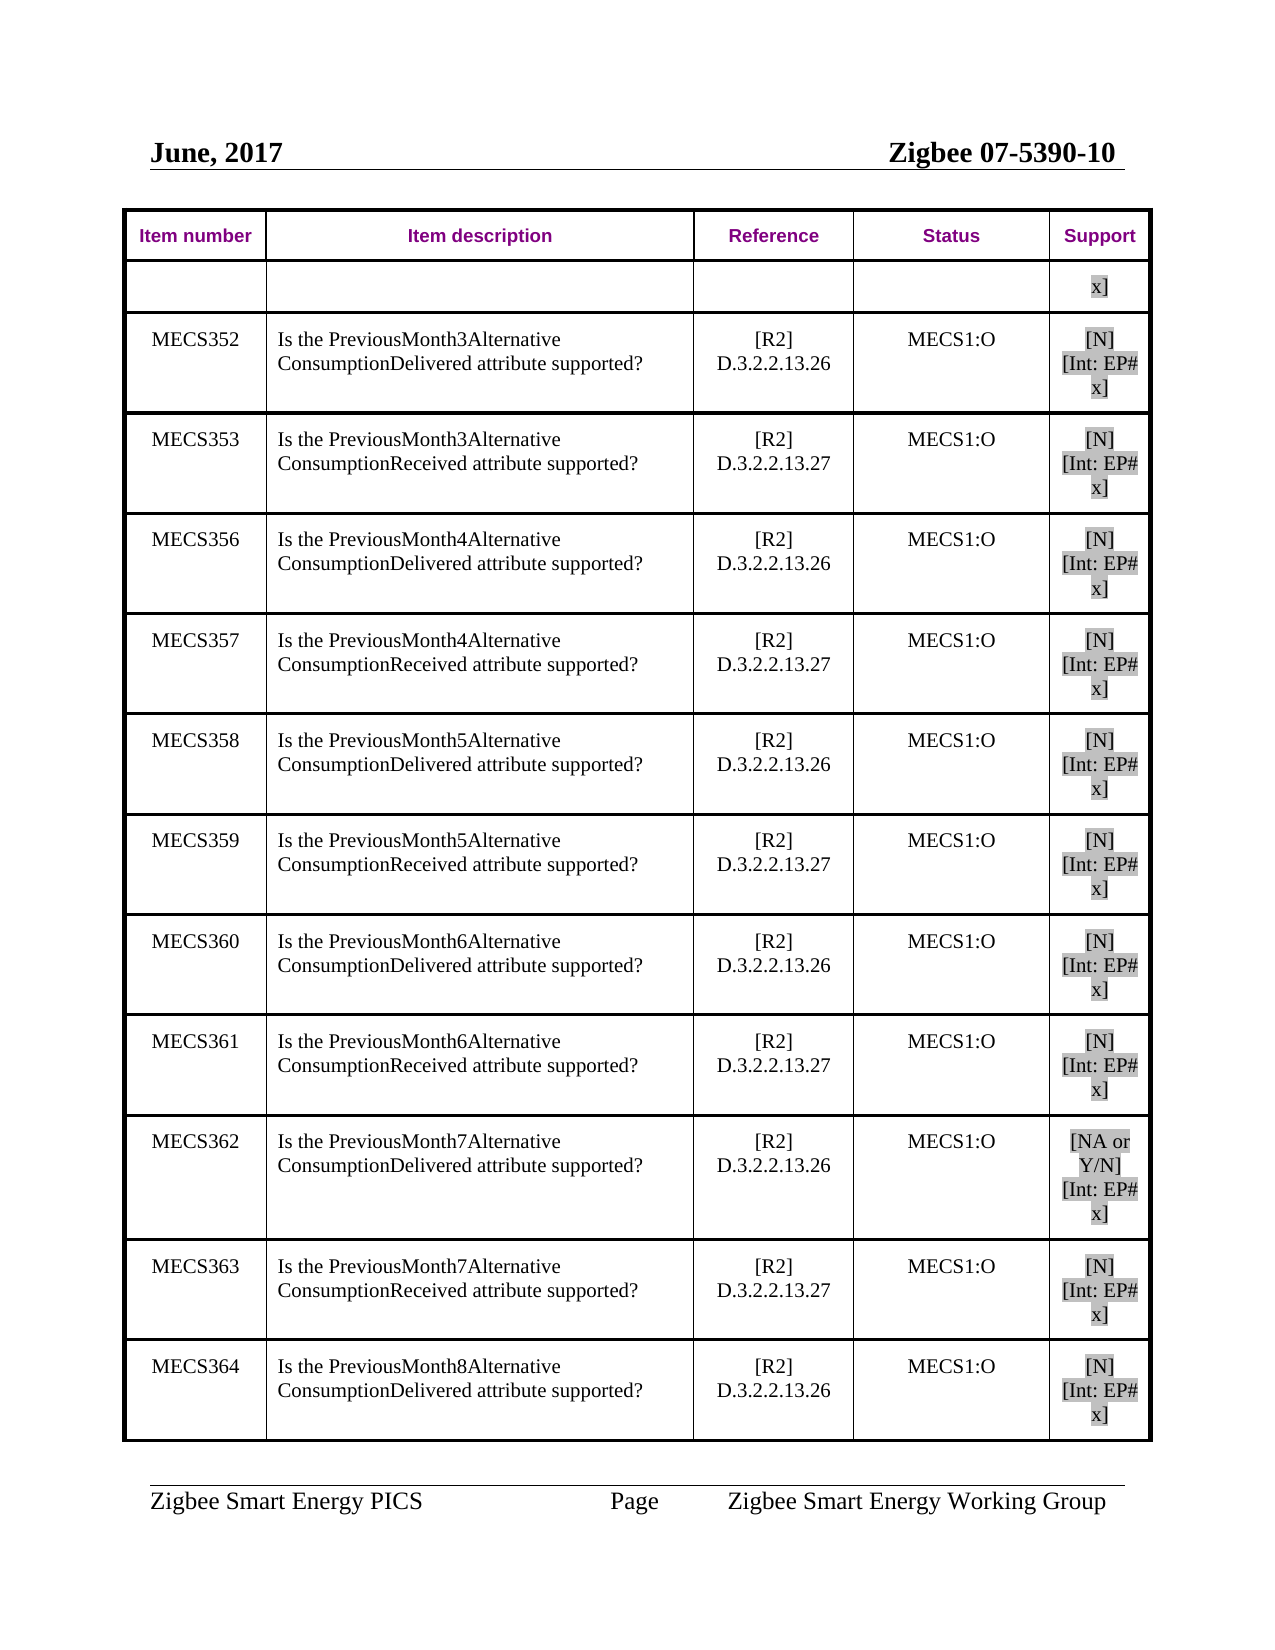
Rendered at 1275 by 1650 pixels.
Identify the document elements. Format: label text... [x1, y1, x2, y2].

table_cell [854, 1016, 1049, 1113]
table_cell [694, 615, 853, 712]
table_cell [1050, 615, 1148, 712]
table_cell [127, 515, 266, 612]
table_header Item description [267, 212, 693, 259]
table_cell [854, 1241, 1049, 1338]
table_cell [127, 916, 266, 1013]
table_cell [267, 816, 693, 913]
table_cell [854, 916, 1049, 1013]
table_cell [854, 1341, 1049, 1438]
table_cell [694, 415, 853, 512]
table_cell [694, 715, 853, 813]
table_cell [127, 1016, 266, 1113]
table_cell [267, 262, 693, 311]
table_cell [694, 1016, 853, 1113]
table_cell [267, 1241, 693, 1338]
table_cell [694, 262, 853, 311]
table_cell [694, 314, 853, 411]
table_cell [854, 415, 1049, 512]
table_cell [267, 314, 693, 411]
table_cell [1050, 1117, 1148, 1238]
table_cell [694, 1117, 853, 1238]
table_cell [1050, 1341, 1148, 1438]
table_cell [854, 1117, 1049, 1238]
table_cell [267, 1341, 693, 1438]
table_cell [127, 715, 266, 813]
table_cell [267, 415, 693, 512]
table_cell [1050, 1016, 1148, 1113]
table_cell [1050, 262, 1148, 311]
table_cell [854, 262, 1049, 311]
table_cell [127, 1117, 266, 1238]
table_header Reference [695, 212, 853, 259]
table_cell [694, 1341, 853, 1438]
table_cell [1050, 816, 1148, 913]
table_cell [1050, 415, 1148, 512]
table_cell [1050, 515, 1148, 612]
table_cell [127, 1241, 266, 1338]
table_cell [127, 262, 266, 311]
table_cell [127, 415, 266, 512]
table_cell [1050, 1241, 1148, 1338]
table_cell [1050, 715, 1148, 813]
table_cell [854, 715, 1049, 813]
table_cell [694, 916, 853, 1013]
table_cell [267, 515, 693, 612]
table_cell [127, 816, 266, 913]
table_header Support [1050, 212, 1148, 259]
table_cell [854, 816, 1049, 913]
table_header Item number [127, 212, 265, 259]
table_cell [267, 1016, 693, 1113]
table_header Status [854, 212, 1049, 259]
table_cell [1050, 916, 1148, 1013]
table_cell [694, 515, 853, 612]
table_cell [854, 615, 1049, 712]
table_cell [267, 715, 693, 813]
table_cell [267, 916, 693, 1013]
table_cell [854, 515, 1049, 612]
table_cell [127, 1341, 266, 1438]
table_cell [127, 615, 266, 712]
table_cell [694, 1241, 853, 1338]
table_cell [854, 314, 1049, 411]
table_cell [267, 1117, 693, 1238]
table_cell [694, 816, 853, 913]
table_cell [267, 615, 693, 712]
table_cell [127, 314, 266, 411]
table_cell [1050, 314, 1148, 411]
